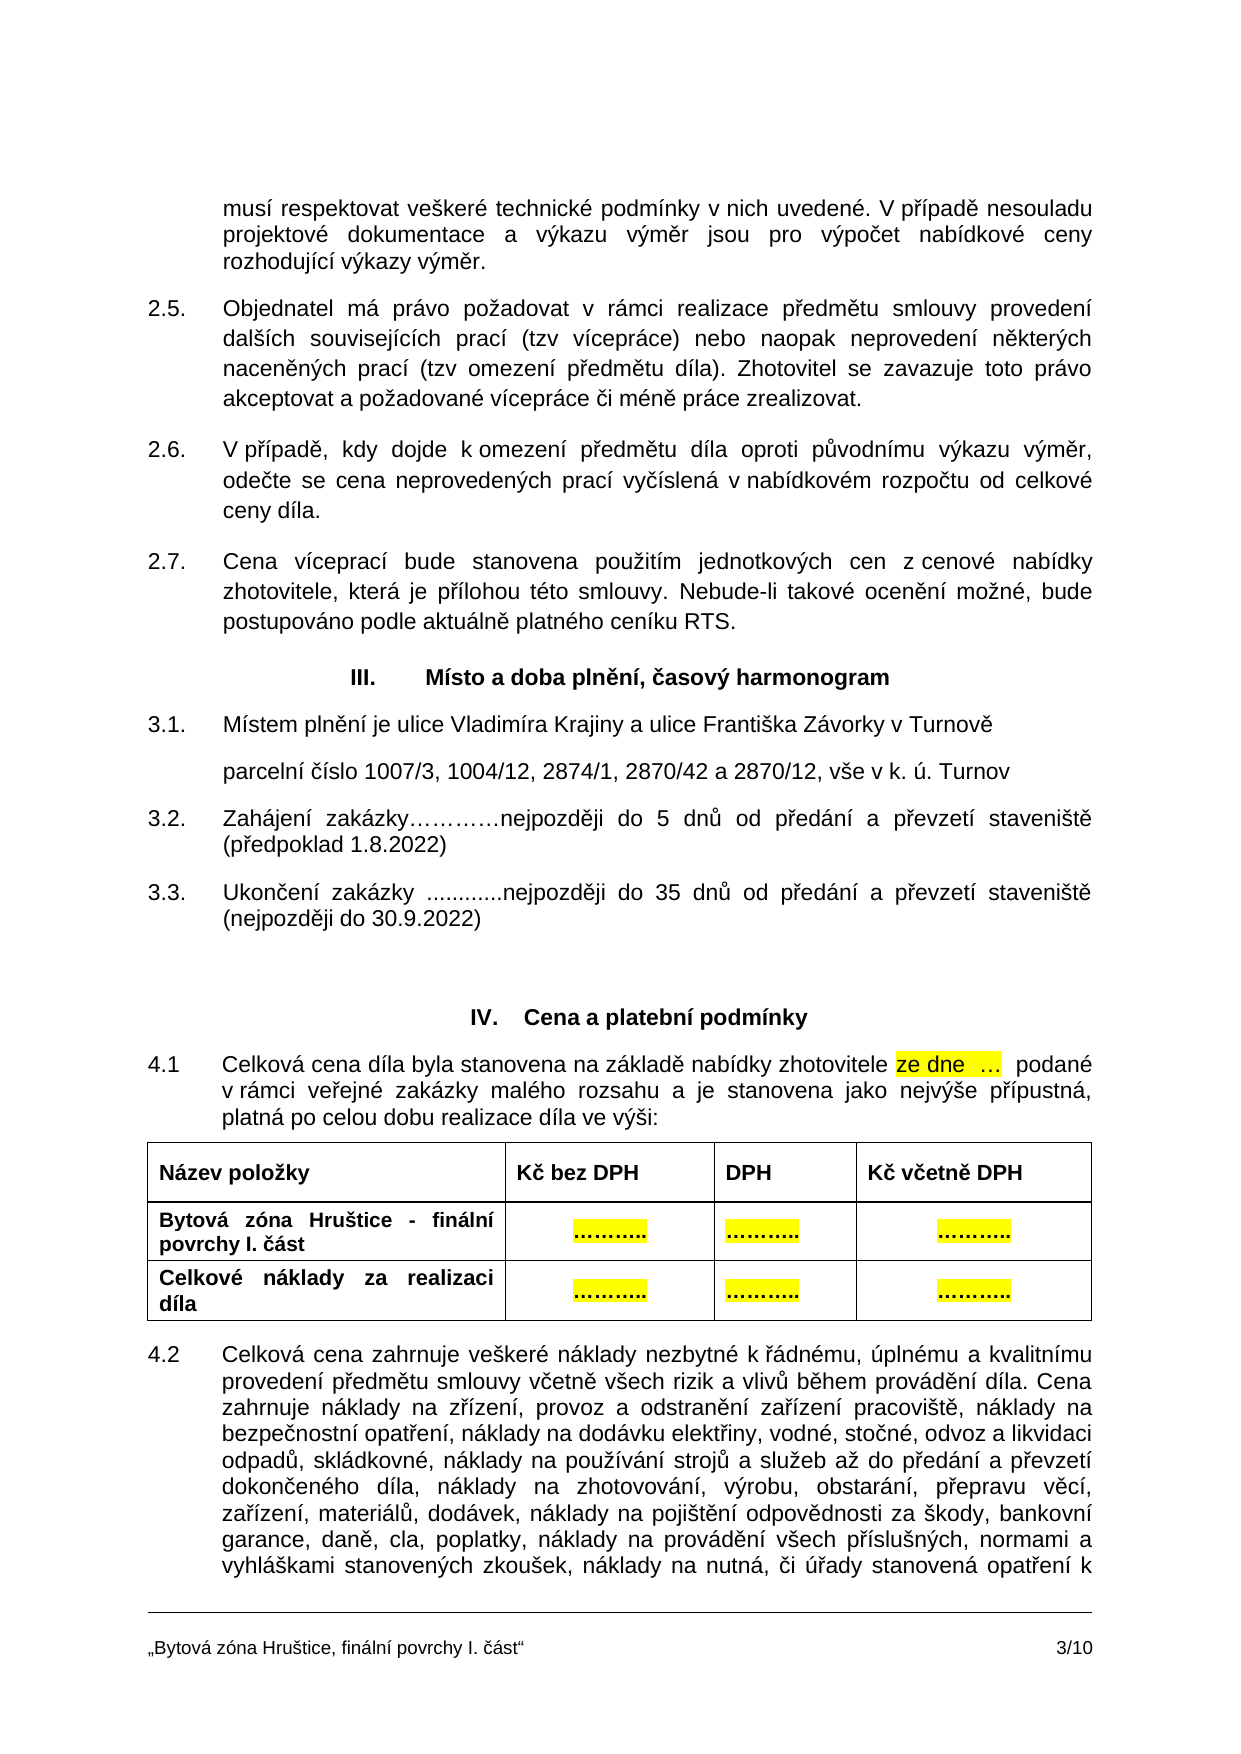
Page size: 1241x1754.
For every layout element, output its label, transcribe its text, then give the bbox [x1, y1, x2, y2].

text parcelní číslo 1007/3, 1004/12, 2874/1, 2870/42 a 2870/12, vše v k. ú. Turnov [223, 758, 1092, 784]
list Objednatel má právo požadovat v rámci realizace předmětu smlouvy provedení dalších souvisejících prací (tzv vícepráce) nebo naopak neprovedení některých naceněných prací (tzv omezení předmětu díla). Zhotovitel se zavazuje toto právo akceptovat a požadované vícepráce či méně práce zrealizovat. [148, 295, 1092, 412]
table_cell Bytová zóna Hruštice - finální povrchy I. část [148, 1203, 505, 1260]
table_header Název položky [148, 1143, 505, 1201]
table_cell ……….. [857, 1203, 1091, 1260]
table_header Kč bez DPH [506, 1143, 714, 1201]
subtitle Místo a doba plnění, časový harmonogram [148, 663, 1092, 690]
table_cell Celkové náklady za realizaci díla [148, 1261, 505, 1319]
table_cell ……….. [715, 1203, 856, 1260]
table_header DPH [715, 1143, 856, 1201]
list Zahájení zakázky…………nejpozději do 5 dnů od předání a převzetí staveniště (předpoklad 1.8.2022) [148, 805, 1092, 858]
list Cena víceprací bude stanovena použitím jednotkových cen z cenové nabídky zhotovitele, která je přílohou této smlouvy. Nebude-li takové ocenění možné, bude postupováno podle aktuálně platného ceníku RTS. [148, 548, 1092, 635]
list Celková cena díla byla stanovena na základě nabídky zhotovitele ze dne … podané v rámci veřejné zakázky malého rozsahu a je stanovena jako nejvýše přípustná, platná po celou dobu realizace díla ve výši: [148, 1051, 1092, 1130]
list V případě, kdy dojde k omezení předmětu díla oproti původnímu výkazu výměr, odečte se cena neprovedených prací vyčíslená v nabídkovém rozpočtu od celkové ceny díla. [148, 436, 1092, 523]
list Ukončení zakázky ............nejpozději do 35 dnů od předání a převzetí staveniště (nejpozději do 30.9.2022) [148, 879, 1092, 931]
table_header Kč včetně DPH [857, 1143, 1091, 1201]
list Místem plnění je ulice Vladimíra Krajiny a ulice Františka Závorky v Turnově [148, 711, 1092, 737]
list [148, 195, 1092, 274]
table_cell ……….. [857, 1261, 1091, 1319]
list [148, 1341, 1092, 1578]
table_cell ……….. [506, 1203, 714, 1260]
subtitle IV. Cena a platební podmínky [185, 1003, 1092, 1030]
table_cell ……….. [715, 1261, 856, 1319]
table_cell ……….. [506, 1261, 714, 1319]
